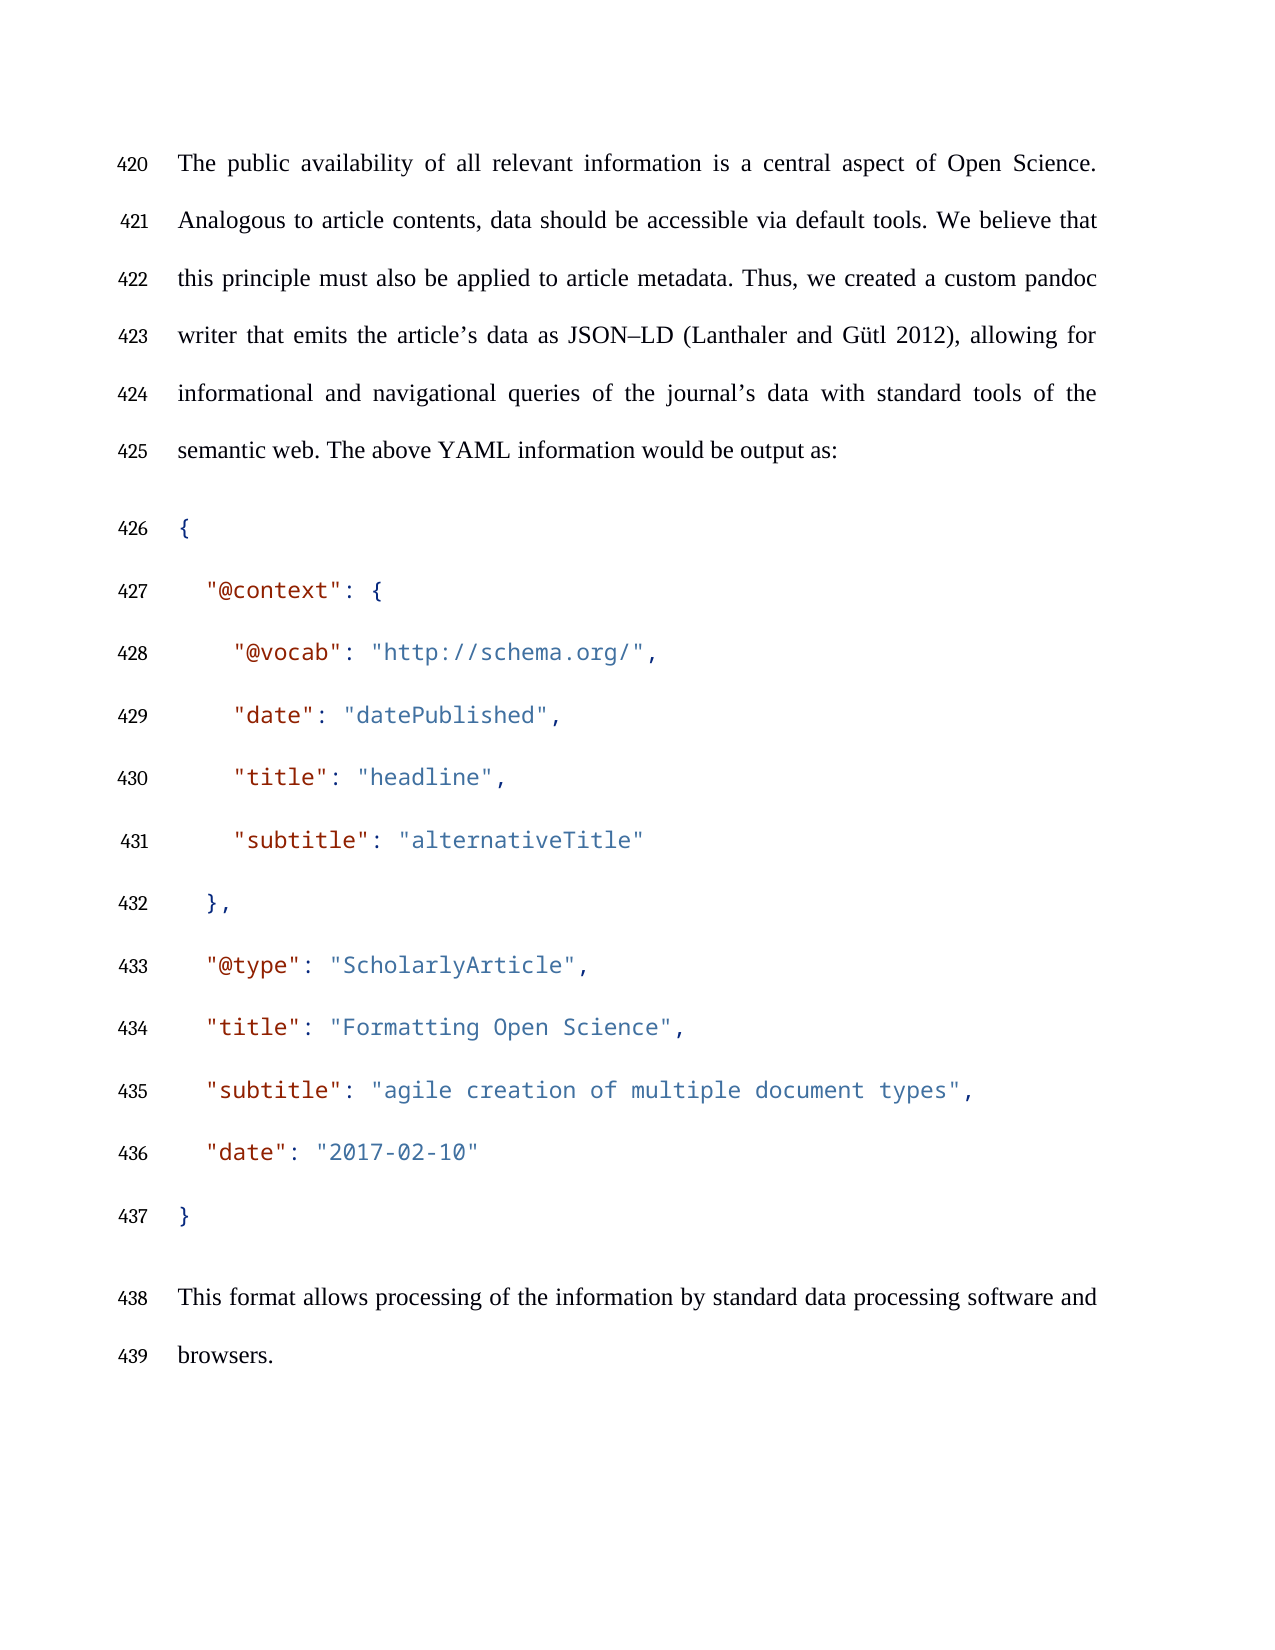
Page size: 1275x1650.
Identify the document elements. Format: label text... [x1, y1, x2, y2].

text This format allows processing of the information by standard data processing software and browsers. [177, 1282, 1098, 1368]
text { "@context": { "@vocab": "http://schema.org/", "date": "datePublished", "title": "headline", "subtitle": "alternativeTitle" }, "@type": "ScholarlyArticle", "title": "Formatting Open Science", "subtitle": "agile creation of multiple document types", "date": "2017-02-10" } [177, 511, 1098, 1230]
text The public availability of all relevant information is a central aspect of Open Science. Analogous to article contents, data should be accessible via default tools. We believe that this principle must also be applied to article metadata. Thus, we created a custom pandoc writer that emits the article’s data as JSON–LD (Lanthaler and Gütl 2012), allowing for informational and navigational queries of the journal’s data with standard tools of the semantic web. The above YAML information would be output as: [177, 148, 1098, 464]
